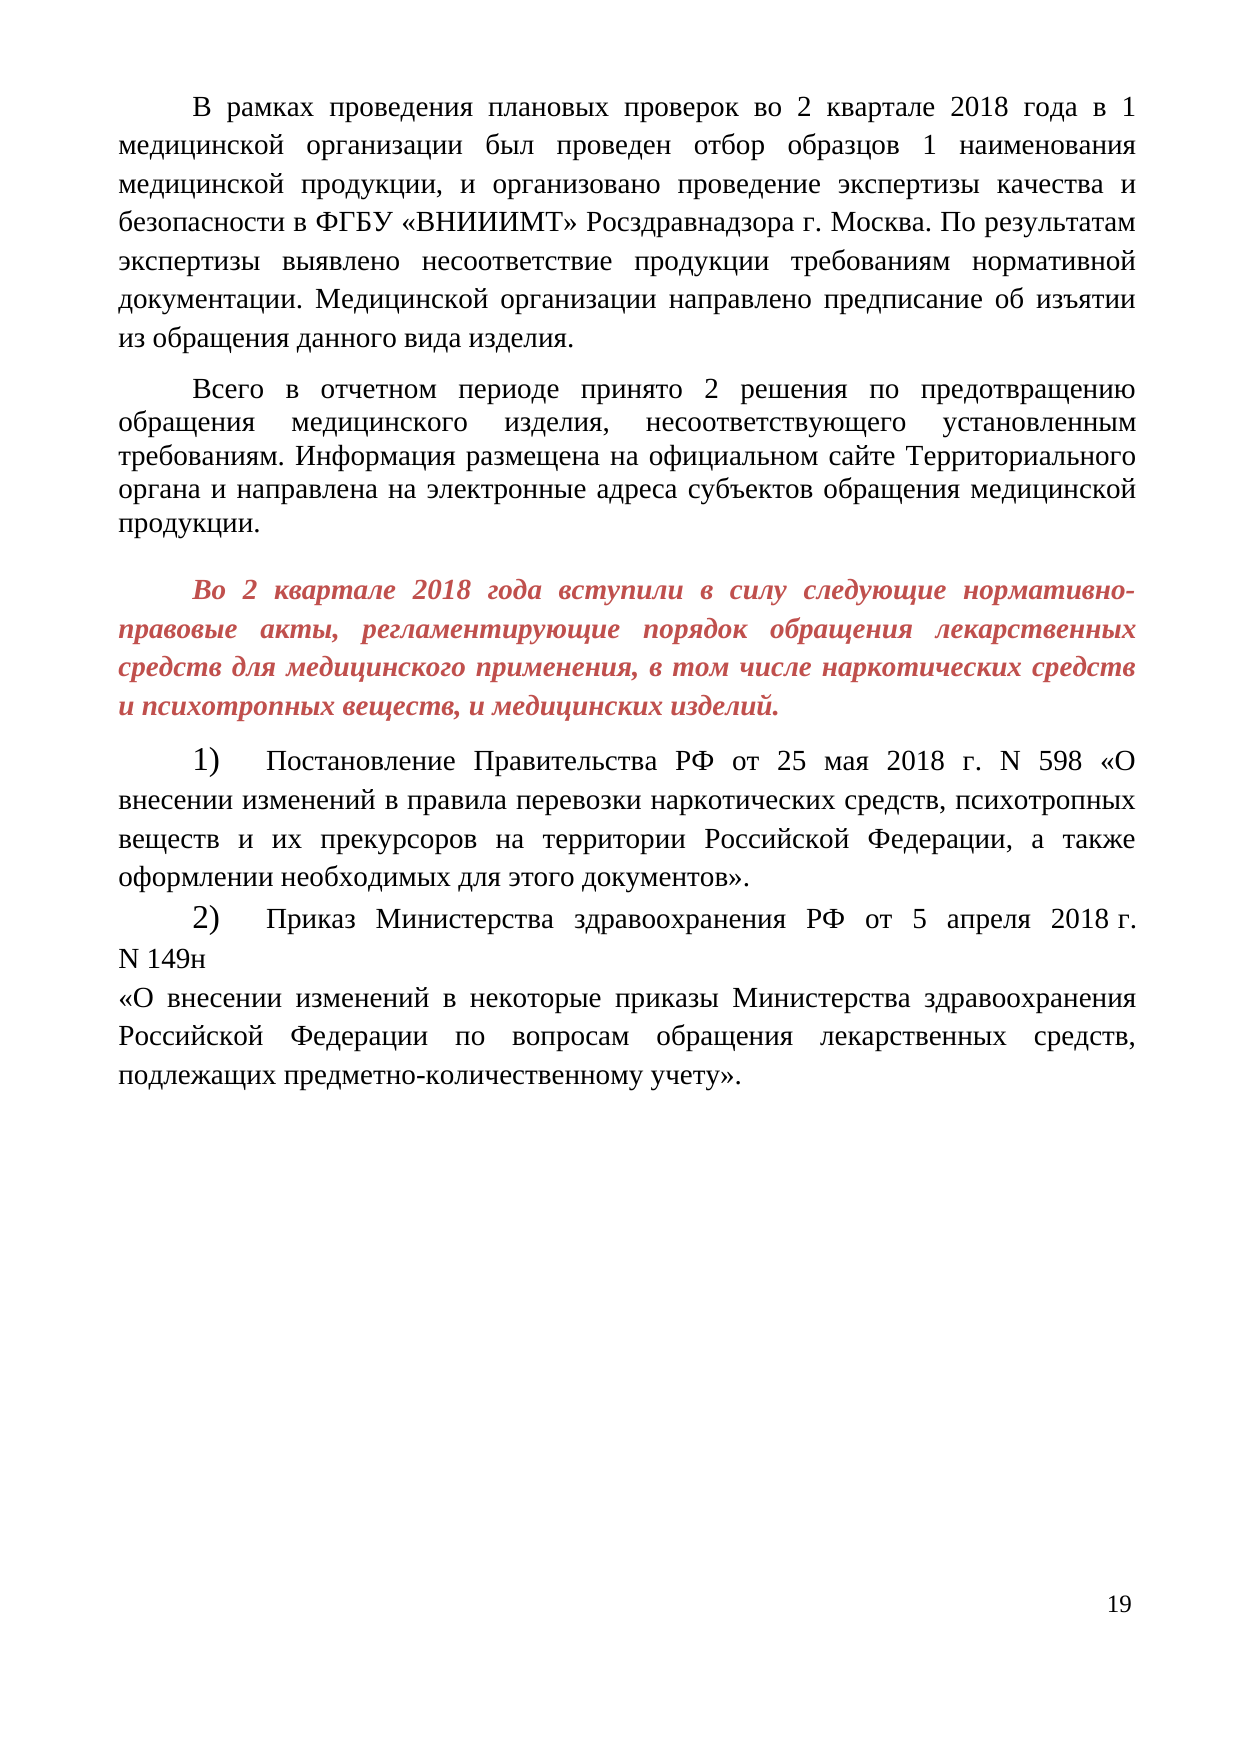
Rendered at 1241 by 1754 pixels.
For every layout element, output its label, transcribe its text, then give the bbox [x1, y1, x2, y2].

text Всего в отчетном периоде принято 2 решения по предотвращению обращения медицинского изделия, несоответствующего установленным требованиям. Информация размещена на официальном сайте Территориального органа и направлена на электронные адреса субъектов обращения медицинской продукции. [118, 371, 1137, 539]
title Постановление Правительства РФ от 25 мая 2018 г. N 598 «О внесении изменений в правила перевозки наркотических средств, психотропных веществ и их прекурсоров на территории Российской Федерации, а также оформлении необходимых для этого документов». [118, 739, 1137, 893]
title Приказ Министерства здравоохранения РФ от 5 апреля 2018 г. N 149н «О внесении изменений в некоторые приказы Министерства здравоохранения Российской Федерации по вопросам обращения лекарственных средств, подлежащих предметно-количественному учету». [118, 898, 1137, 1090]
text В рамках проведения плановых проверок во 2 квартале 2018 года в 1 медицинской организации был проведен отбор образцов 1 наименования медицинской продукции, и организовано проведение экспертизы качества и безопасности в ФГБУ «ВНИИИМТ» Росздравнадзора г. Москва. По результатам экспертизы выявлено несоответствие продукции требованиям нормативной документации. Медицинской организации направлено предписание об изъятии из обращения данного вида изделия. [118, 89, 1137, 353]
text Во 2 квартале 2018 года вступили в силу следующие нормативно-правовые акты, регламентирующие порядок обращения лекарственных средств для медицинского применения, в том числе наркотических средств и психотропных веществ, и медицинских изделий. [118, 572, 1137, 721]
